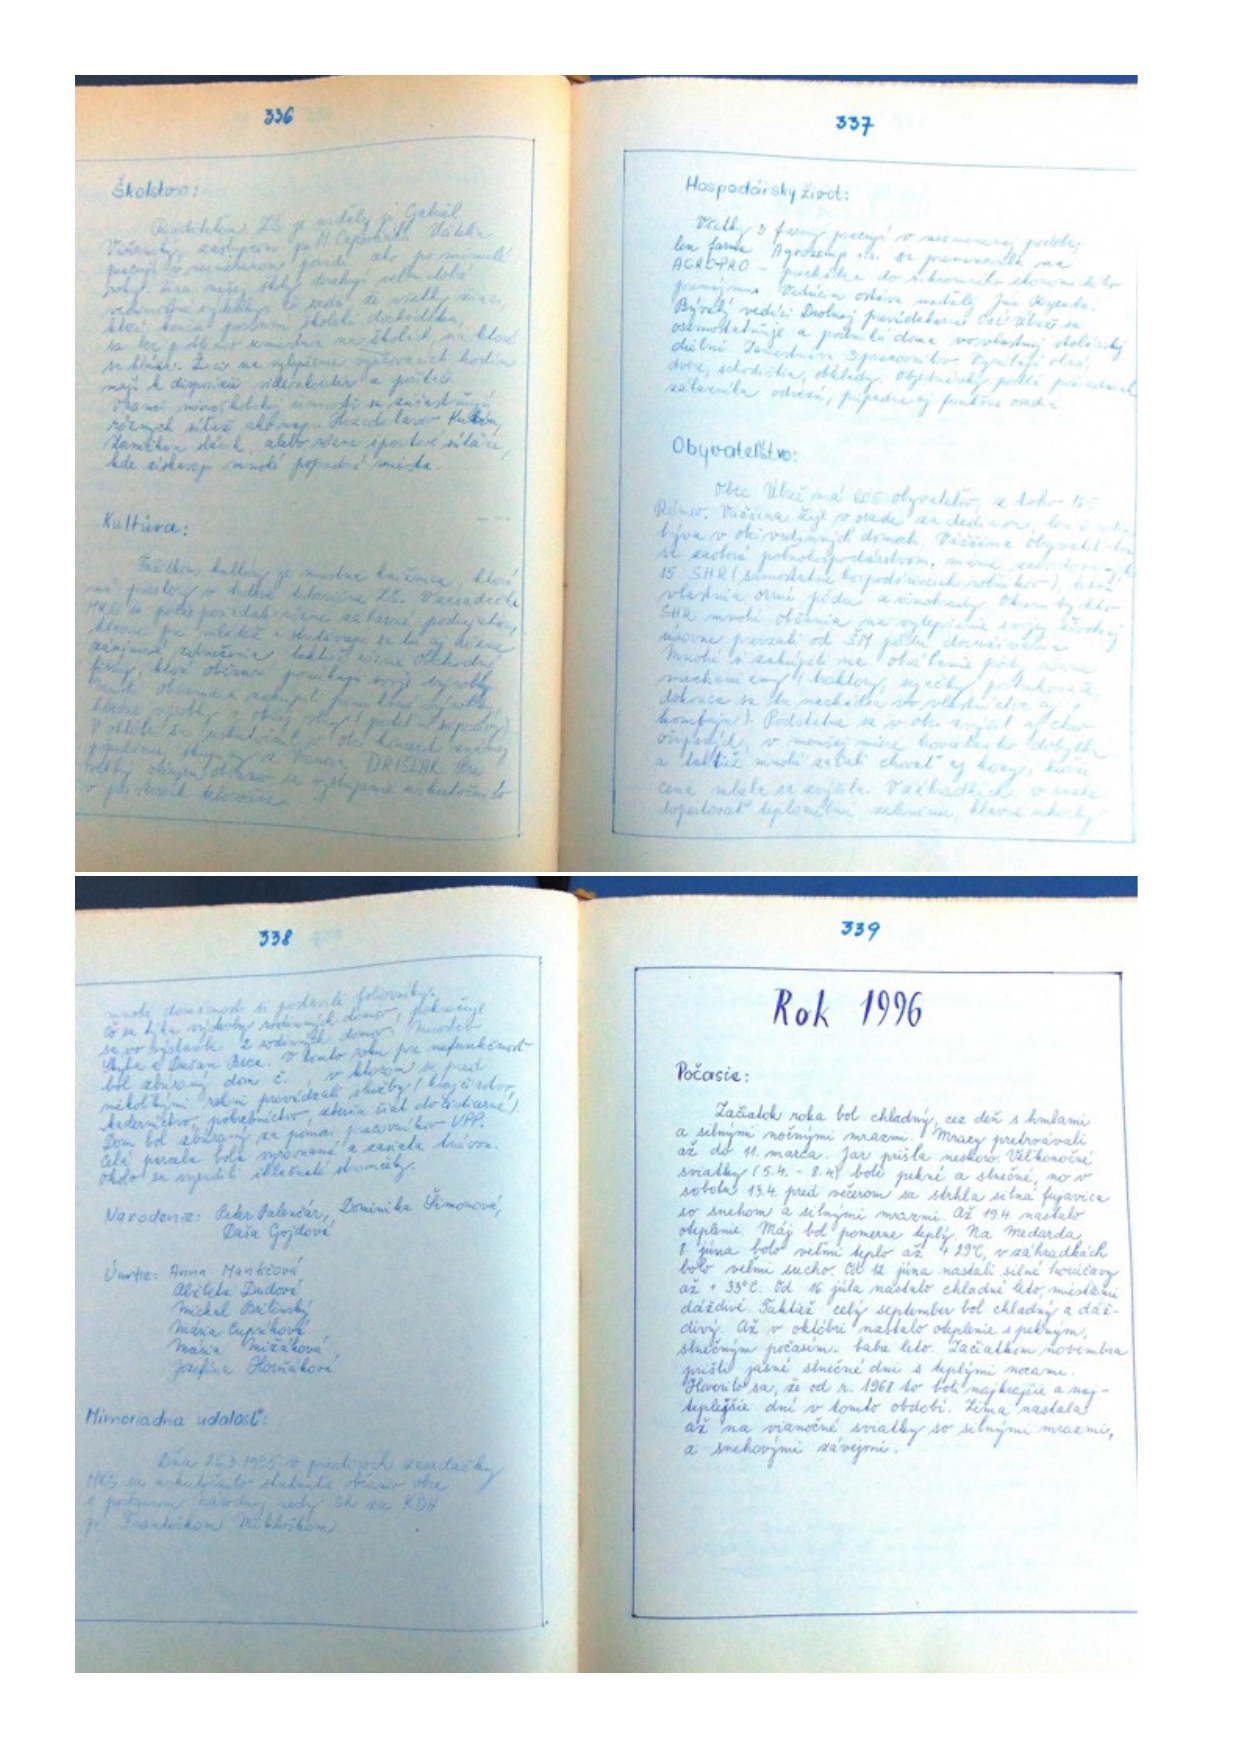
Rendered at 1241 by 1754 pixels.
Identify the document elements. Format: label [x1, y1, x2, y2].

picture [75, 876, 1138, 1673]
picture [75, 75, 1138, 872]
